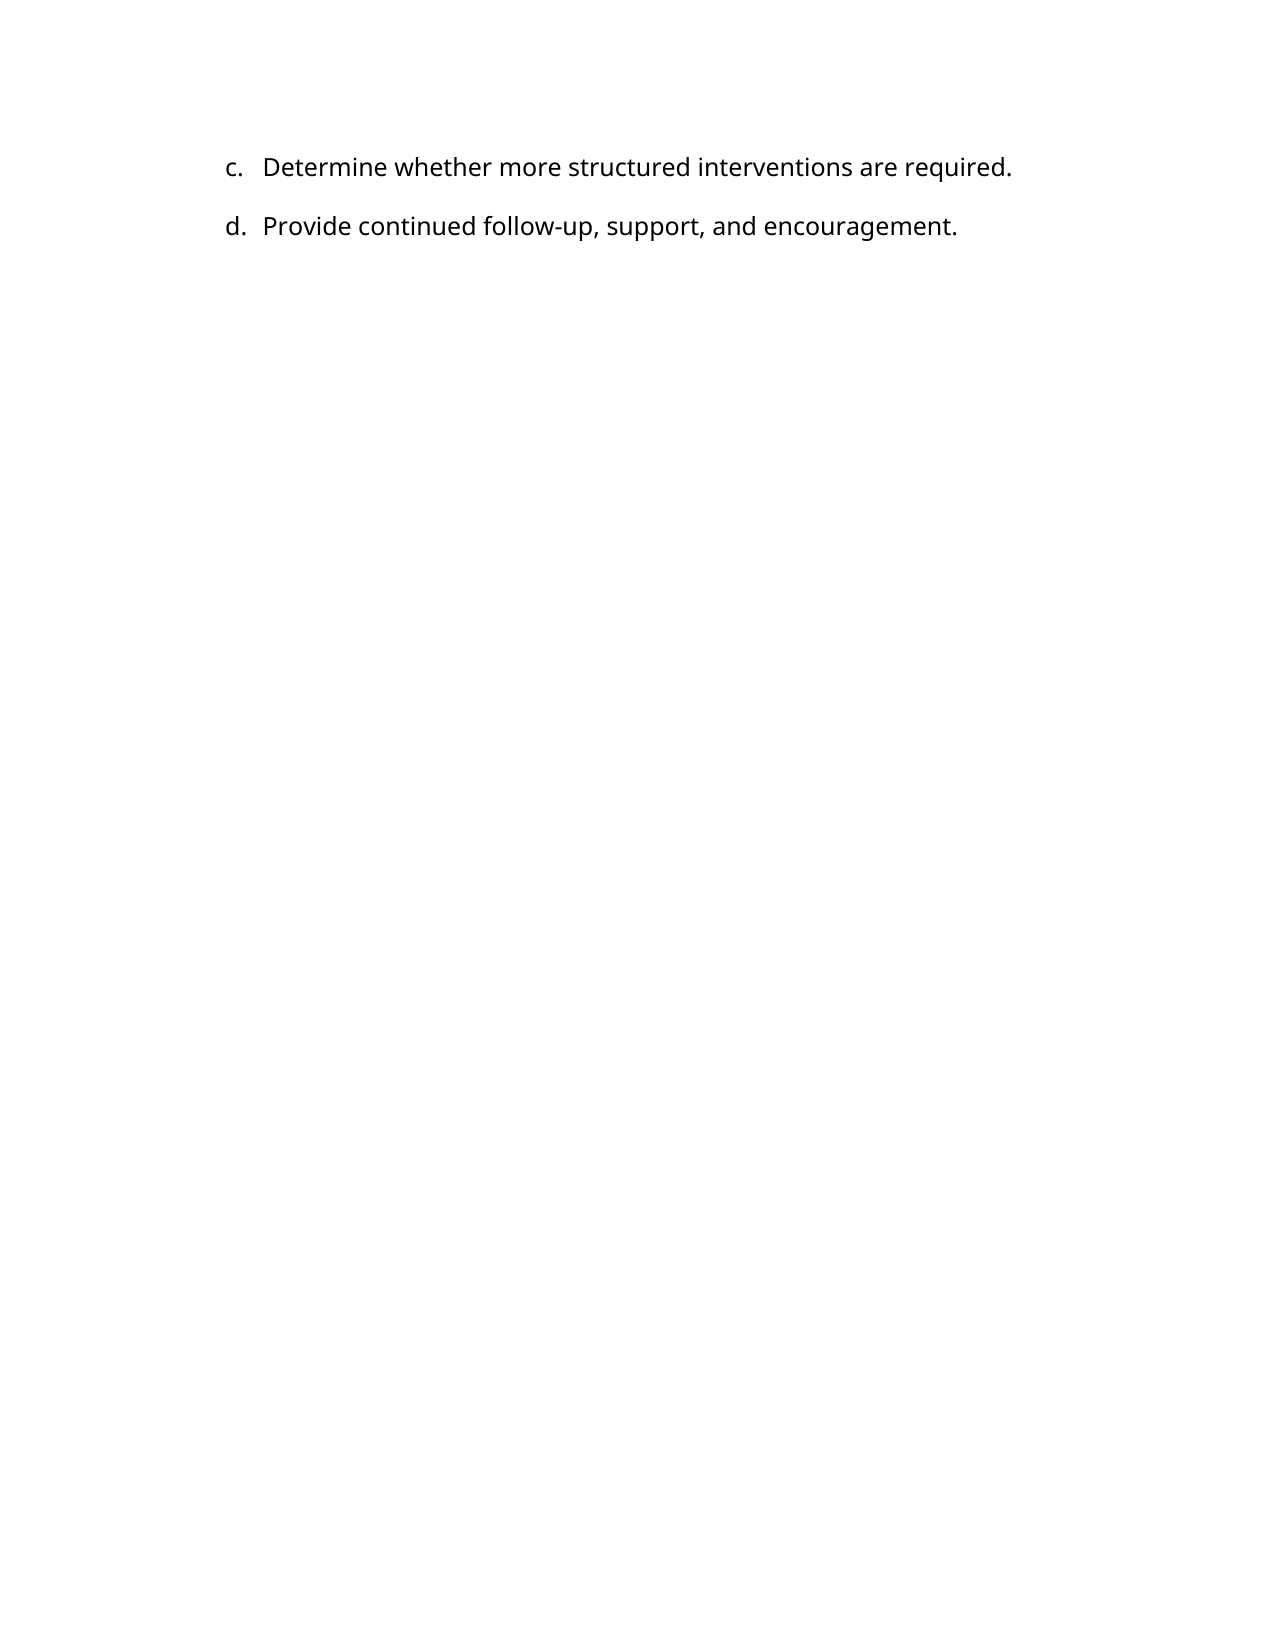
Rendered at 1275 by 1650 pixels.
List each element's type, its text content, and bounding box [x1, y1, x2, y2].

list Determine whether more structured interventions are required. [225, 150, 1087, 184]
list Provide continued follow-up, support, and encouragement. [225, 209, 1087, 243]
